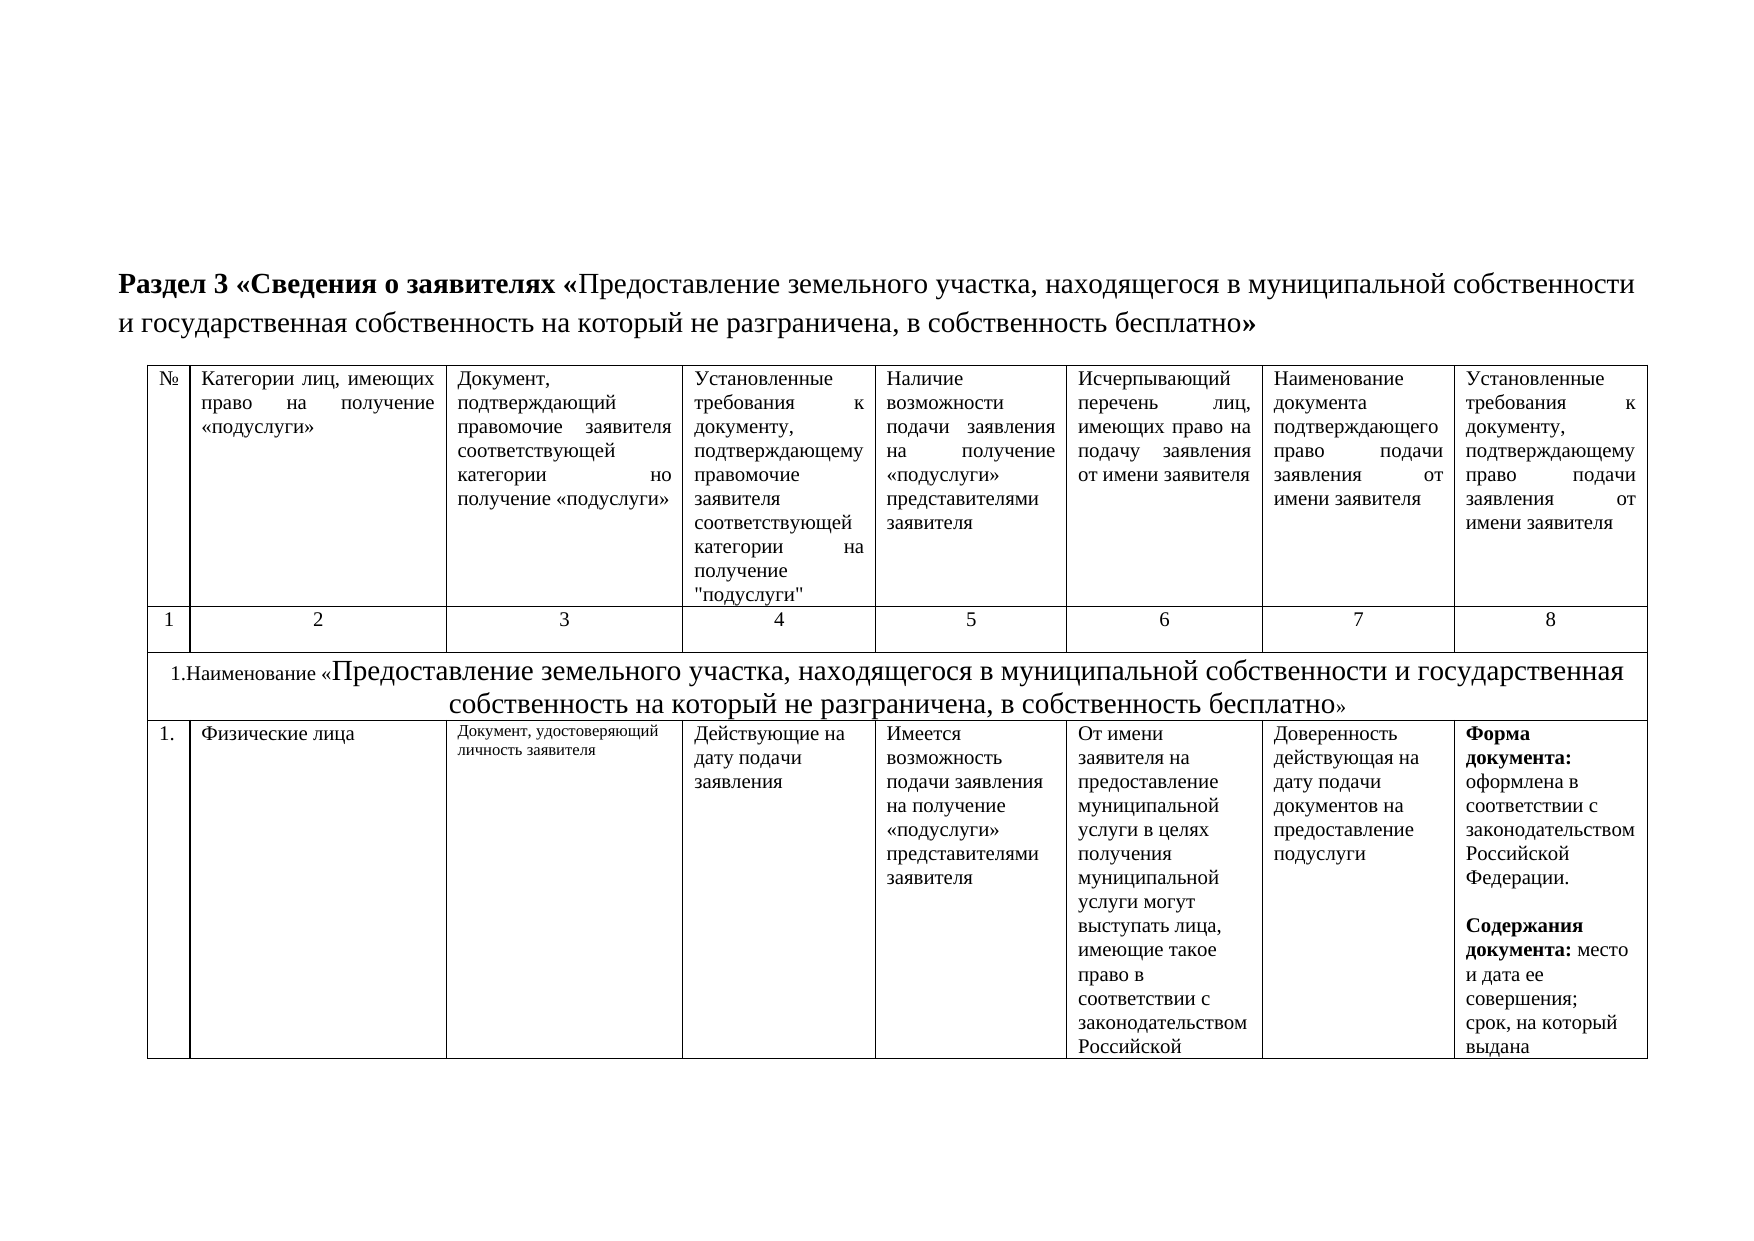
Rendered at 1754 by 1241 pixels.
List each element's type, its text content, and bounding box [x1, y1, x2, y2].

table_cell 6 [1067, 607, 1262, 652]
table_cell 8 [1455, 607, 1647, 652]
table_header Установленные требования к документу, подтверждающему правомочие заявителя соответствующей категории на получение "подуслуги" [683, 366, 875, 606]
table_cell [1263, 721, 1454, 1058]
table_header № [148, 366, 189, 606]
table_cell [1455, 721, 1647, 1058]
table_cell 3 [447, 607, 682, 652]
text Раздел 3 «Сведения о заявителях «Предоставление земельного участка, находящегося в муниципальной собственности и государственная собственность на который не разграничена, в собственность бесплатно» [118, 267, 1636, 339]
table_cell 2 [191, 607, 446, 652]
table_header Наличие возможности подачи заявления на получение «подуслуги» представителями заявителя [876, 366, 1066, 606]
table_header Категории лиц, имеющих право на получение «подуслуги» [191, 366, 446, 606]
table_cell 1. [148, 721, 189, 1058]
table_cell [876, 721, 1066, 1058]
table_cell 5 [876, 607, 1066, 652]
table_cell Физические лица [191, 721, 446, 1058]
table_header Установленные требования к документу, подтверждающему право подачи заявления от имени заявителя [1455, 366, 1647, 606]
table_header Документ, подтверждающий правомочие заявителя соответствующей категории но получение «подуслуги» [447, 366, 682, 606]
table_header Исчерпывающий перечень лиц, имеющих право на подачу заявления от имени заявителя [1067, 366, 1262, 606]
table_header Наименование документа подтверждающего право подачи заявления от имени заявителя [1263, 366, 1454, 606]
table_cell 4 [683, 607, 875, 652]
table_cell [447, 721, 682, 1058]
table_cell 7 [1263, 607, 1454, 652]
table_cell 1 [148, 607, 189, 652]
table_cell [1067, 721, 1262, 1058]
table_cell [683, 721, 875, 1058]
table_cell 1.Наименование «Предоставление земельного участка, находящегося в муниципальной собственности и государственная собственность на который не разграничена, в собственность бесплатно» [148, 653, 1647, 720]
